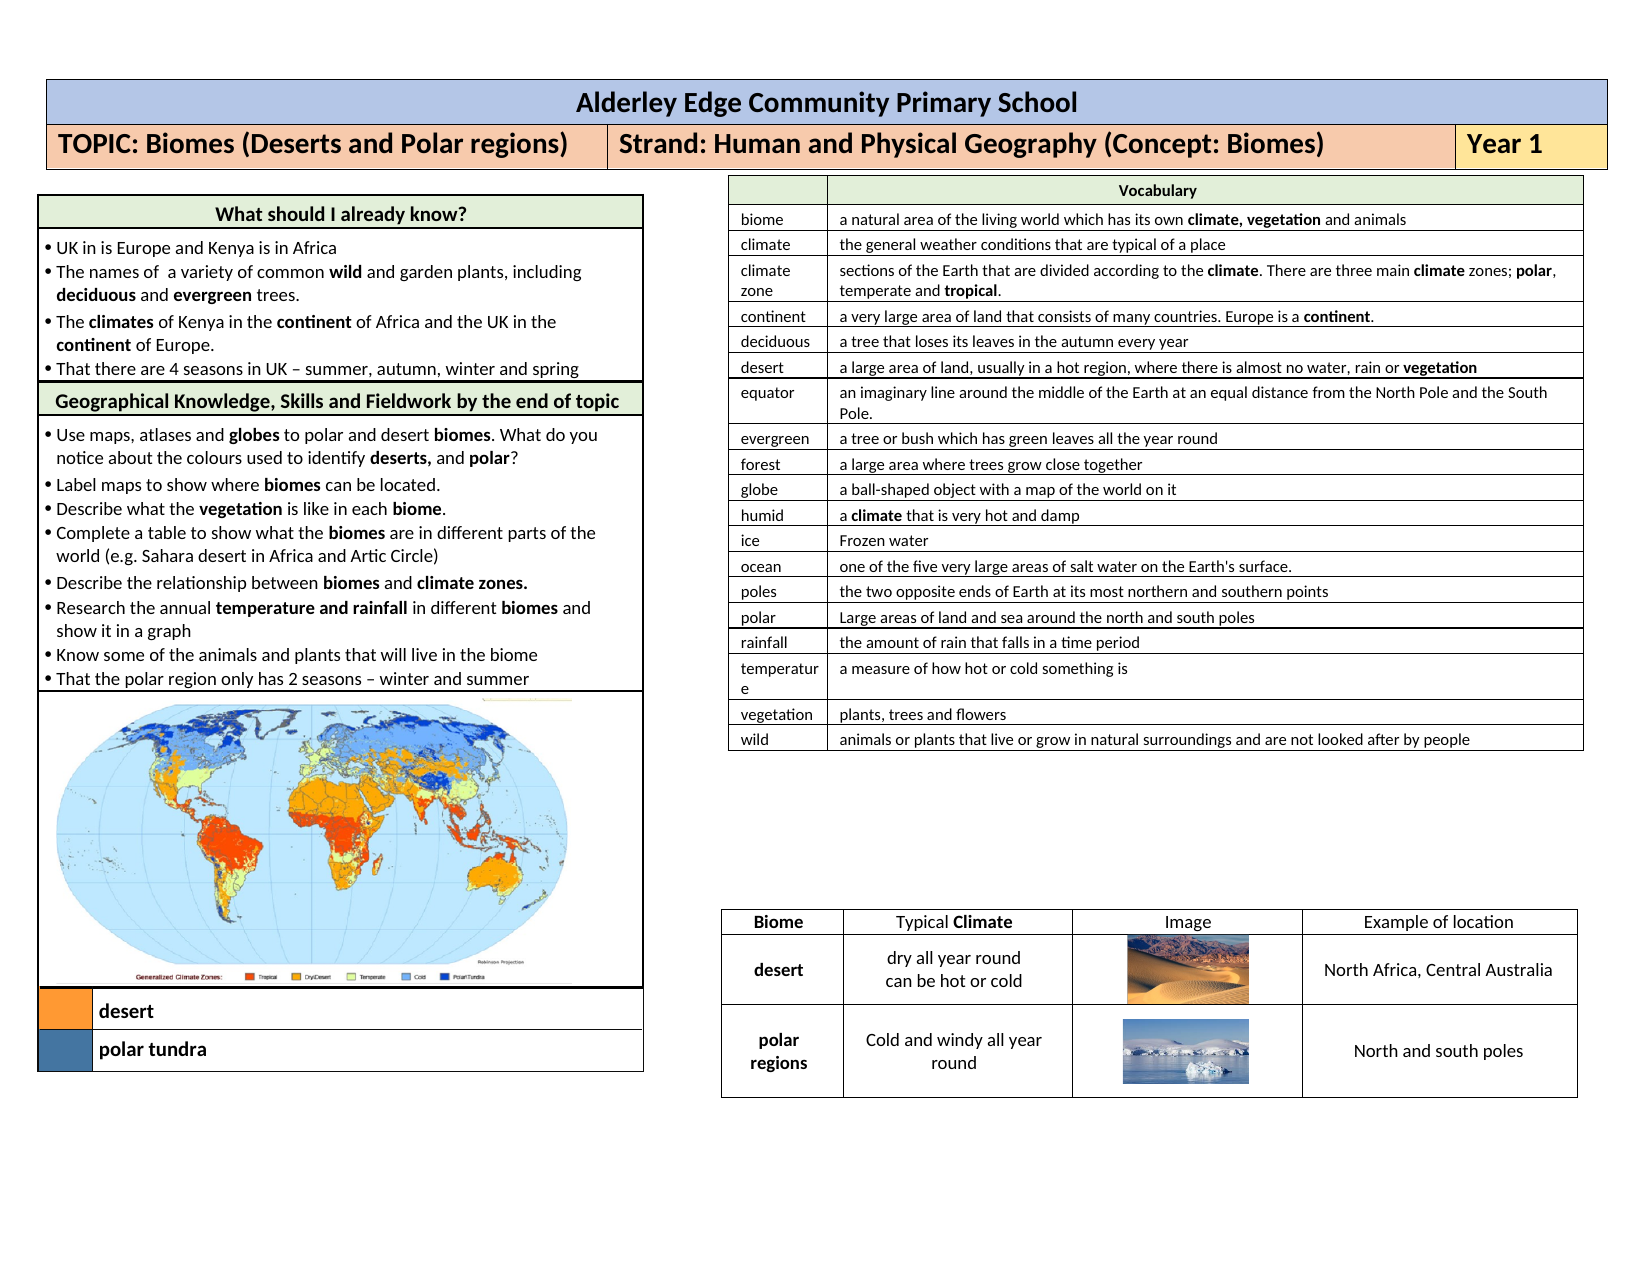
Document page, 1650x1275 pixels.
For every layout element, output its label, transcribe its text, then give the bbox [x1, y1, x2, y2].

table_cell a large area where trees grow close together [828, 450, 1583, 474]
table_header Vocabulary [828, 176, 1583, 204]
table_cell an imaginary line around the middle of the Earth at an equal distance from the North Pole and the South Pole. [828, 379, 1583, 423]
table_header Example of location [1303, 910, 1577, 934]
table_cell Strand: Human and Physical Geography (Concept: Biomes) [608, 125, 1455, 168]
table_cell polar [729, 603, 827, 627]
table_cell Large areas of land and sea around the north and south poles [828, 603, 1583, 627]
table_cell poles [729, 577, 827, 602]
table_cell sections of the Earth that are divided according to the climate. There are three main climate zones; polar, temperate and tropical. [828, 256, 1583, 301]
table_cell a natural area of the living world which has its own climate, vegetation and animals [828, 205, 1583, 229]
table_cell the general weather conditions that are typical of a place [828, 231, 1583, 255]
table_header Image [1073, 910, 1302, 934]
table_cell polar regions [722, 1005, 843, 1097]
table_header [729, 176, 827, 204]
table_cell [39, 987, 92, 1029]
table_cell temperature [729, 654, 827, 699]
picture [1122, 1019, 1249, 1084]
table_header What should I already know? [39, 196, 642, 227]
table_cell a measure of how hot or cold something is [828, 654, 1583, 699]
table_cell a tree that loses its leaves in the autumn every year [828, 327, 1583, 352]
table_cell desert [93, 989, 643, 1029]
table_cell wild [729, 725, 827, 750]
table_cell climate [729, 231, 827, 255]
table_cell deciduous [729, 327, 827, 352]
table_cell a large area of land, usually in a hot region, where there is almost no water, rain or vegetation [828, 353, 1583, 377]
table_cell Frozen water [828, 526, 1583, 551]
table_cell one of the five very large areas of salt water on the Earth's surface. [828, 552, 1583, 576]
table_cell TOPIC: Biomes (Deserts and Polar regions) [47, 125, 607, 168]
table_cell globe [729, 475, 827, 500]
table_cell forest [729, 450, 827, 474]
table_cell a climate that is very hot and damp [828, 501, 1583, 525]
table_cell UK in is Europe and Kenya is in Africa The names of a variety of common wild and garden plants, including deciduous and evergreen trees. The climates of Kenya in the continent of Africa and the UK in the continent of Europe. That there are 4 seasons in UK – summer, autumn, winter and spring [39, 229, 642, 380]
table_cell Geographical Knowledge, Skills and Fieldwork by the end of topic [39, 383, 642, 414]
table_cell [39, 1030, 92, 1071]
table_cell ocean [729, 552, 827, 576]
table_cell Cold and windy all year round [844, 1005, 1072, 1097]
table_cell [1073, 1005, 1302, 1097]
table_header Biome [722, 910, 843, 934]
table_cell a tree or bush which has green leaves all the year round [828, 424, 1583, 449]
table_cell [39, 692, 642, 986]
table_cell continent [729, 302, 827, 326]
table_cell Year 1 [1456, 125, 1607, 168]
table_cell dry all year round can be hot or cold [844, 935, 1072, 1004]
table_cell humid [729, 501, 827, 525]
table_header Alderley Edge Community Primary School [47, 80, 1607, 124]
table_cell the two opposite ends of Earth at its most northern and southern points [828, 577, 1583, 602]
picture [1127, 934, 1249, 1004]
table_cell plants, trees and flowers [828, 700, 1583, 724]
table_cell the amount of rain that falls in a time period [828, 629, 1583, 653]
table_cell climate zone [729, 256, 827, 301]
table_header Typical Climate [844, 910, 1072, 934]
table_cell biome [729, 205, 827, 229]
table_cell desert [722, 935, 843, 1004]
table_cell [1249, 935, 1302, 1004]
picture [56, 698, 572, 984]
table_cell evergreen [729, 424, 827, 449]
table_cell desert [729, 353, 827, 377]
table_cell North and south poles [1303, 1005, 1577, 1097]
table_cell North Africa, Central Australia [1303, 935, 1577, 1004]
table_cell a very large area of land that consists of many countries. Europe is a continent. [828, 302, 1583, 326]
table_cell vegetation [729, 700, 827, 724]
table_cell polar tundra [93, 1029, 643, 1071]
table_cell animals or plants that live or grow in natural surroundings and are not looked after by people [828, 725, 1583, 750]
table_cell Use maps, atlases and globes to polar and desert biomes. What do you notice about the colours used to identify deserts, and polar? Label maps to show where biomes can be located. Describe what the vegetation is like in each biome. Complete a table to show what the biomes are in different parts of the world (e.g. Sahara desert in Africa and Artic Circle) Describe the relationship between biomes and climate zones. Research the annual temperature and rainfall in different biomes and show it in a graph Know some of the animals and plants that will live in the biome That the polar region only has 2 seasons – winter and summer [39, 416, 642, 690]
table_cell rainfall [729, 629, 827, 653]
table_cell a ball-shaped object with a map of the world on it [828, 475, 1583, 500]
table_cell equator [729, 379, 827, 423]
table_cell [1073, 935, 1127, 1004]
table_cell ice [729, 526, 827, 551]
